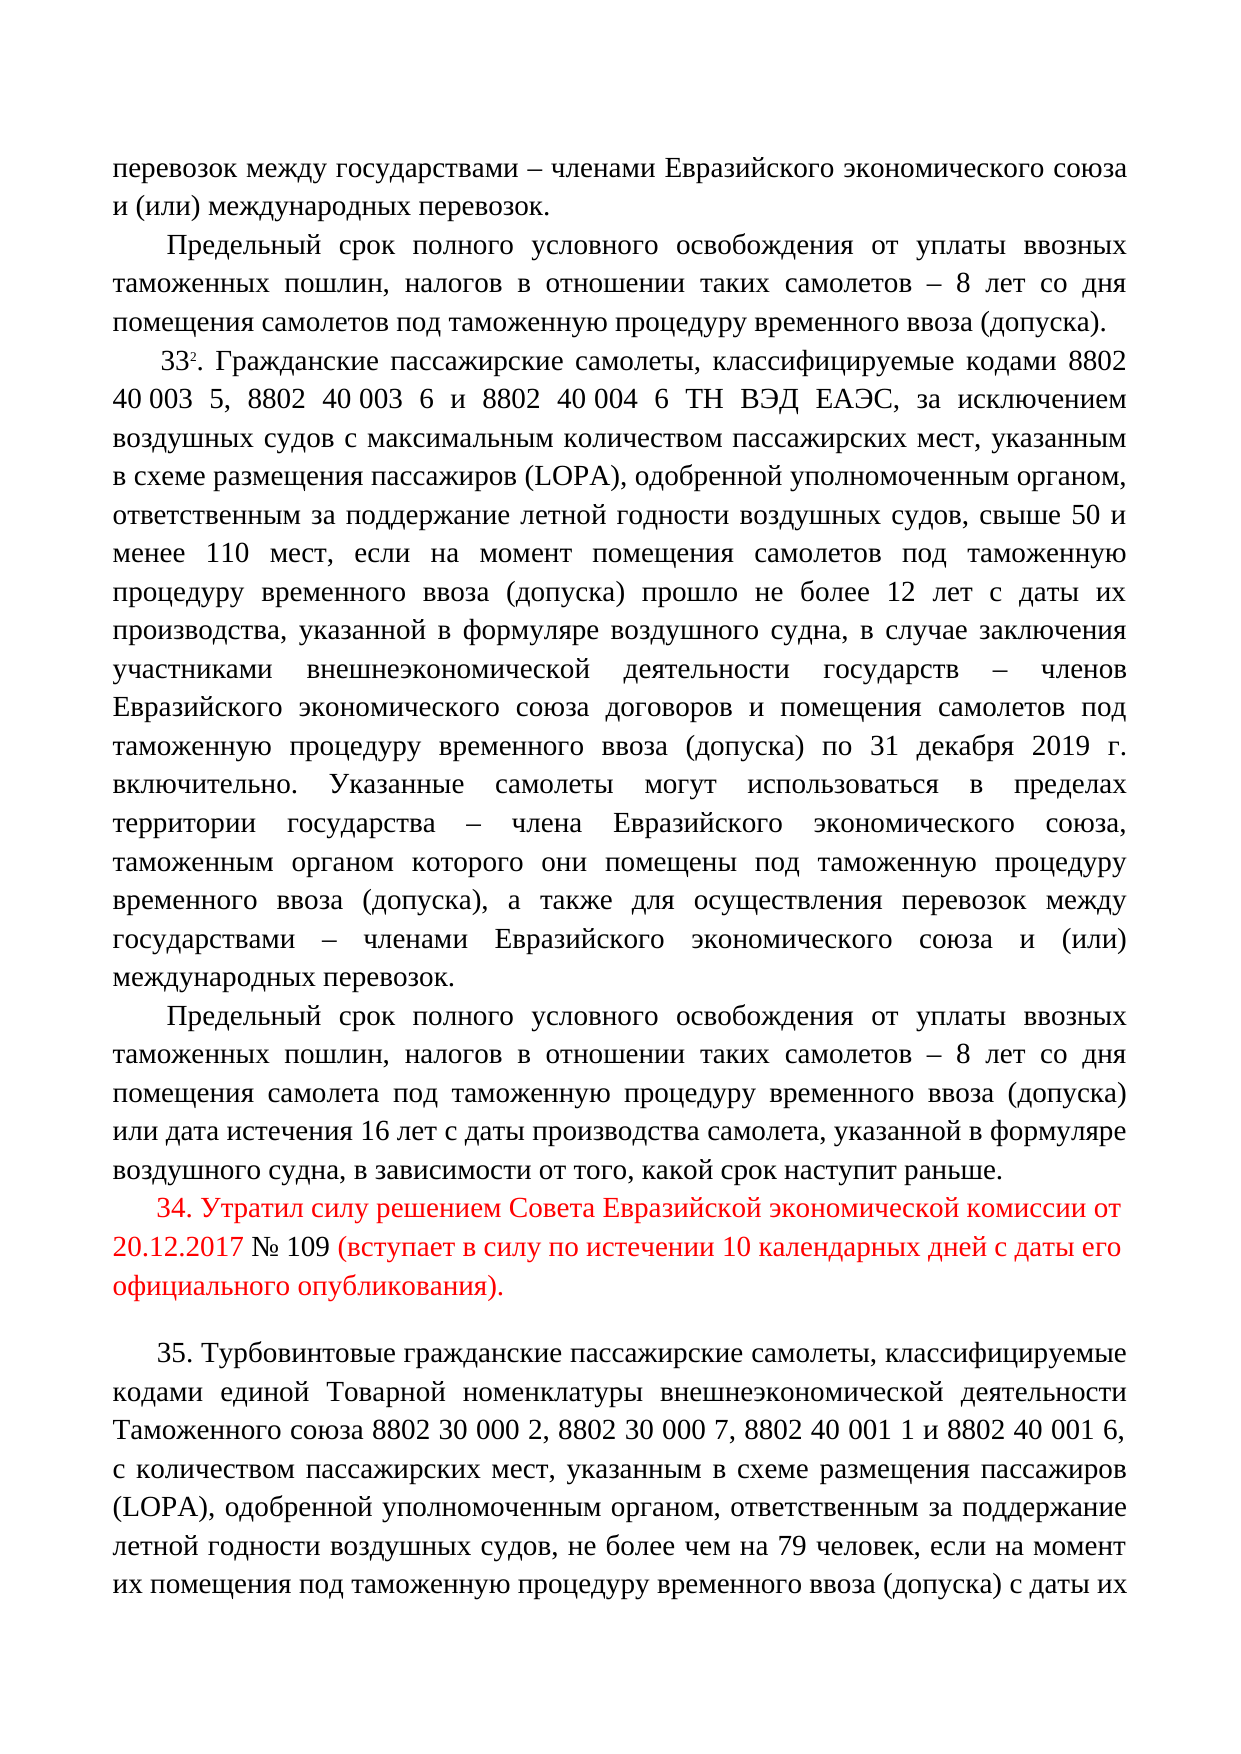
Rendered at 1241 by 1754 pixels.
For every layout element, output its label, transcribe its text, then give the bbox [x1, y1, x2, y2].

text Предельный срок полного условного освобождения от уплаты ввозных таможенных пошлин, налогов в отношении таких самолетов – 8 лет со дня помещения самолета под таможенную процедуру временного ввоза (допуска) или дата истечения 16 лет с даты производства самолета, указанной в формуляре воздушного судна, в зависимости от того, какой срок наступит раньше. [112, 998, 1128, 1186]
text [112, 150, 1128, 222]
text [112, 1335, 1128, 1600]
text 34. Утратил силу решением Совета Евразийской экономической комиссии от 20.12.2017 № 109 (вступает в силу по истечении 10 календарных дней с даты его официального опубликования). [112, 1191, 1128, 1331]
text 332. Гражданские пассажирские самолеты, классифицируемые кодами 8802 40 003 5, 8802 40 003 6 и 8802 40 004 6 ТН ВЭД ЕАЭС, за исключением воздушных судов с максимальным количеством пассажирских мест, указанным в схеме размещения пассажиров (LOPA), одобренной уполномоченным органом, ответственным за поддержание летной годности воздушных судов, свыше 50 и менее 110 мест, если на момент помещения самолетов под таможенную процедуру временного ввоза (допуска) прошло не более 12 лет с даты их производства, указанной в формуляре воздушного судна, в случае заключения участниками внешнеэкономической деятельности государств – членов Евразийского экономического союза договоров и помещения самолетов под таможенную процедуру временного ввоза (допуска) по 31 декабря 2019 г. включительно. Указанные самолеты могут использоваться в пределах территории государства – члена Евразийского экономического союза, таможенным органом которого они помещены под таможенную процедуру временного ввоза (допуска), а также для осуществления перевозок между государствами – членами Евразийского экономического союза и (или) международных перевозок. [112, 343, 1128, 993]
text Предельный срок полного условного освобождения от уплаты ввозных таможенных пошлин, налогов в отношении таких самолетов – 8 лет со дня помещения самолетов под таможенную процедуру временного ввоза (допуска). [112, 227, 1128, 338]
